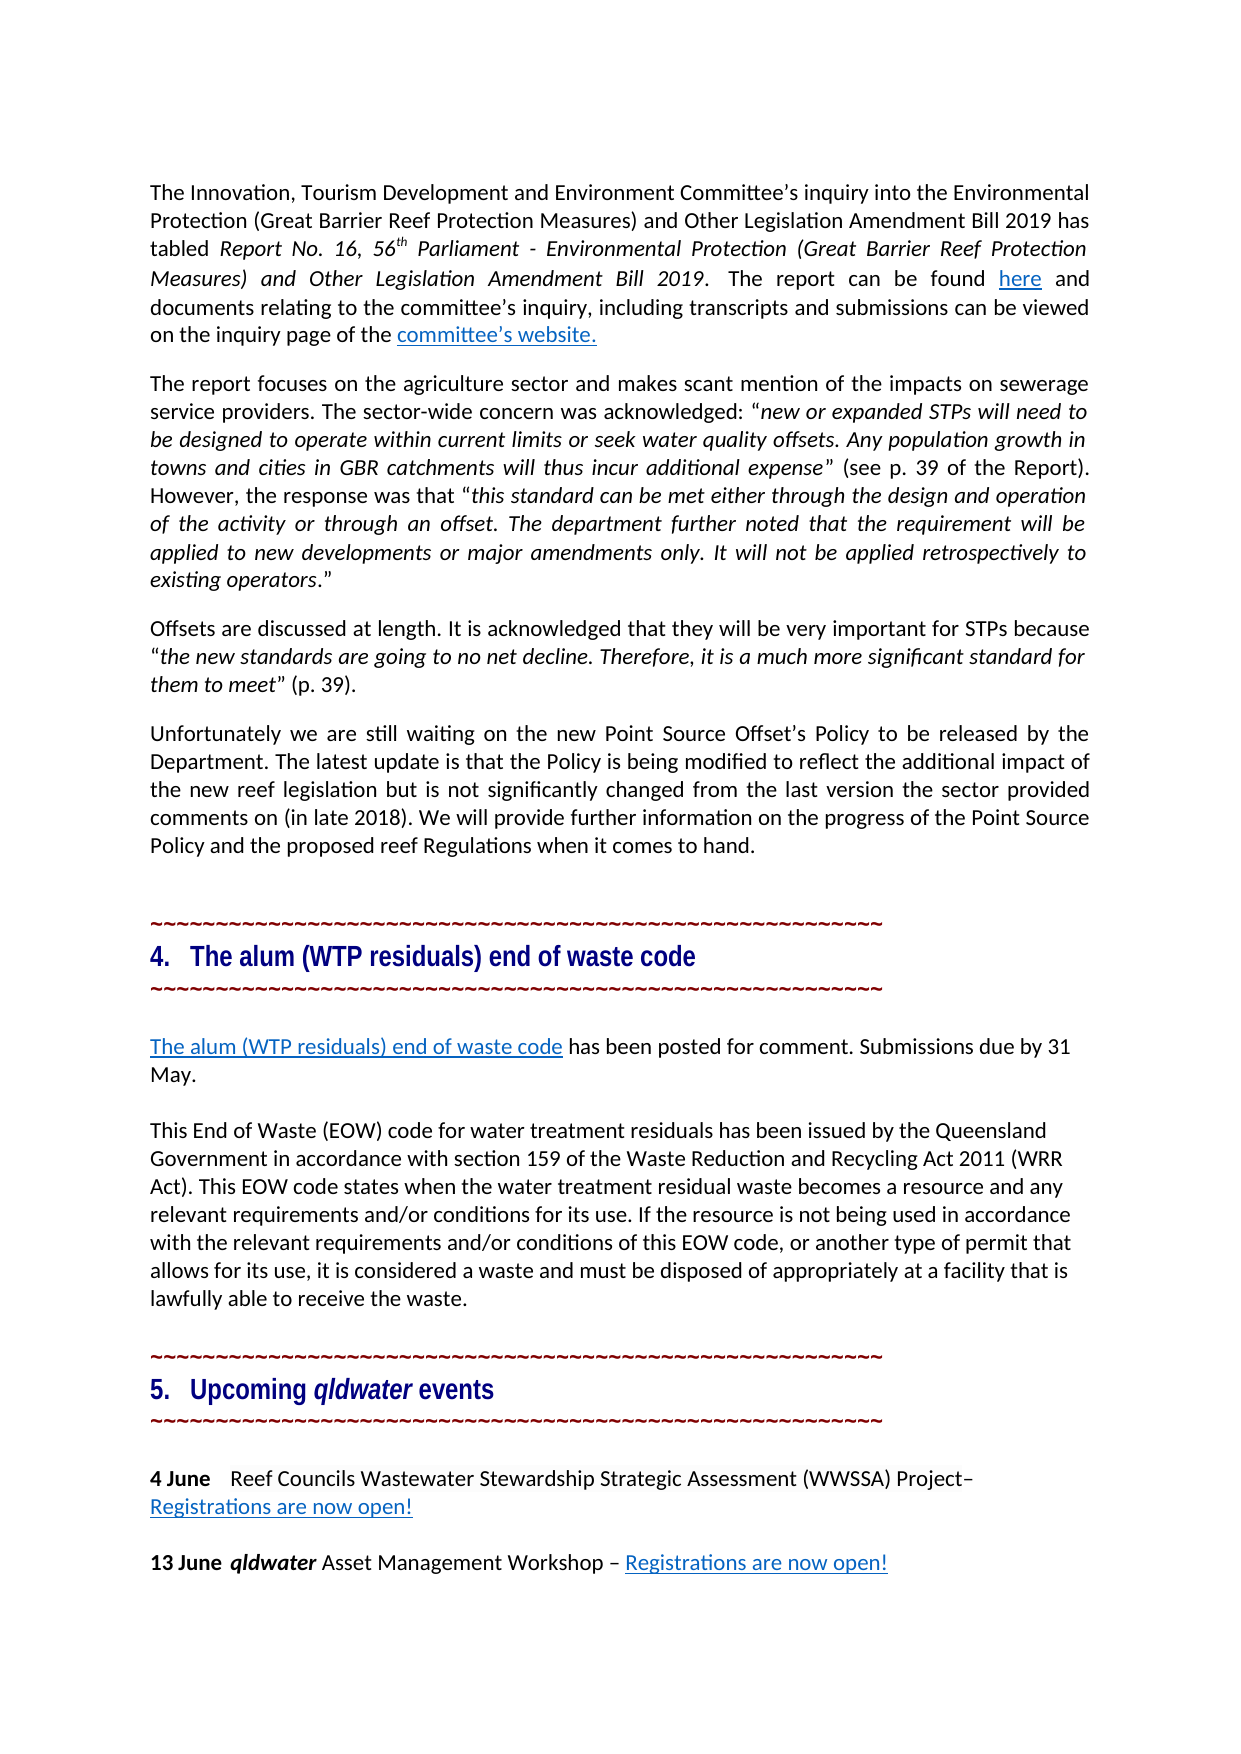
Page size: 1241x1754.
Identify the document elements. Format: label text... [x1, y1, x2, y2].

text The Innovation, Tourism Development and Environment Committee’s inquiry into the Environmental Protection (Great Barrier Reef Protection Measures) and Other Legislation Amendment Bill 2019 has tabled Report No. 16, 56th Parliament - Environmental Protection (Great Barrier Reef Protection Measures) and Other Legislation Amendment Bill 2019. The report can be found here and documents relating to the committee’s inquiry, including transcripts and submissions can be viewed on the inquiry page of the committee’s website. [150, 150, 1090, 349]
text 13 June qldwater Asset Management Workshop – Registrations are now open! [150, 1548, 1090, 1577]
text 4. The alum (WTP residuals) end of waste code [150, 939, 1090, 973]
text The report focuses on the agriculture sector and makes scant mention of the impacts on sewerage service providers. The sector-wide concern was acknowledged: “new or expanded STPs will need to be designed to operate within current limits or seek water quality offsets. Any population growth in towns and cities in GBR catchments will thus incur additional expense” (see p. 39 of the Report). However, the response was that “this standard can be met either through the design and operation of the activity or through an offset. The department further noted that the requirement will be applied to new developments or major amendments only. It will not be applied retrospectively to existing operators.” [150, 369, 1090, 594]
text The alum (WTP residuals) end of waste code has been posted for comment. Submissions due by 31 May. [150, 1032, 1090, 1088]
text ~~~~~~~~~~~~~~~~~~~~~~~~~~~~~~~~~~~~~~~~~~~~~~~~~~~~~~~~ [150, 908, 1090, 939]
text Unfortunately we are still waiting on the new Point Source Offset’s Policy to be released by the Department. The latest update is that the Policy is being modified to reflect the additional impact of the new reef legislation but is not significantly changed from the last version the sector provided comments on (in late 2018). We will provide further information on the progress of the Point Source Policy and the proposed reef Regulations when it comes to hand. [150, 719, 1090, 859]
text ~~~~~~~~~~~~~~~~~~~~~~~~~~~~~~~~~~~~~~~~~~~~~~~~~~~~~~~~ [150, 1341, 1090, 1372]
text 5. Upcoming qldwater events [150, 1372, 1090, 1405]
text 4 June Reef Councils Wastewater Stewardship Strategic Assessment (WWSSA) Project– Registrations are now open! [150, 1464, 1090, 1521]
text ~~~~~~~~~~~~~~~~~~~~~~~~~~~~~~~~~~~~~~~~~~~~~~~~~~~~~~~~ [150, 973, 1090, 1004]
text This End of Waste (EOW) code for water treatment residuals has been issued by the Queensland Government in accordance with section 159 of the Waste Reduction and Recycling Act 2011 (WRR Act). This EOW code states when the water treatment residual waste becomes a resource and any relevant requirements and/or conditions for its use. If the resource is not being used in accordance with the relevant requirements and/or conditions of this EOW code, or another type of permit that allows for its use, it is considered a waste and must be disposed of appropriately at a facility that is lawfully able to receive the waste. [150, 1116, 1090, 1312]
text ~~~~~~~~~~~~~~~~~~~~~~~~~~~~~~~~~~~~~~~~~~~~~~~~~~~~~~~~ [150, 1405, 1090, 1436]
text Offsets are discussed at length. It is acknowledged that they will be very important for STPs because “the new standards are going to no net decline. Therefore, it is a much more significant standard for them to meet” (p. 39). [150, 614, 1090, 698]
